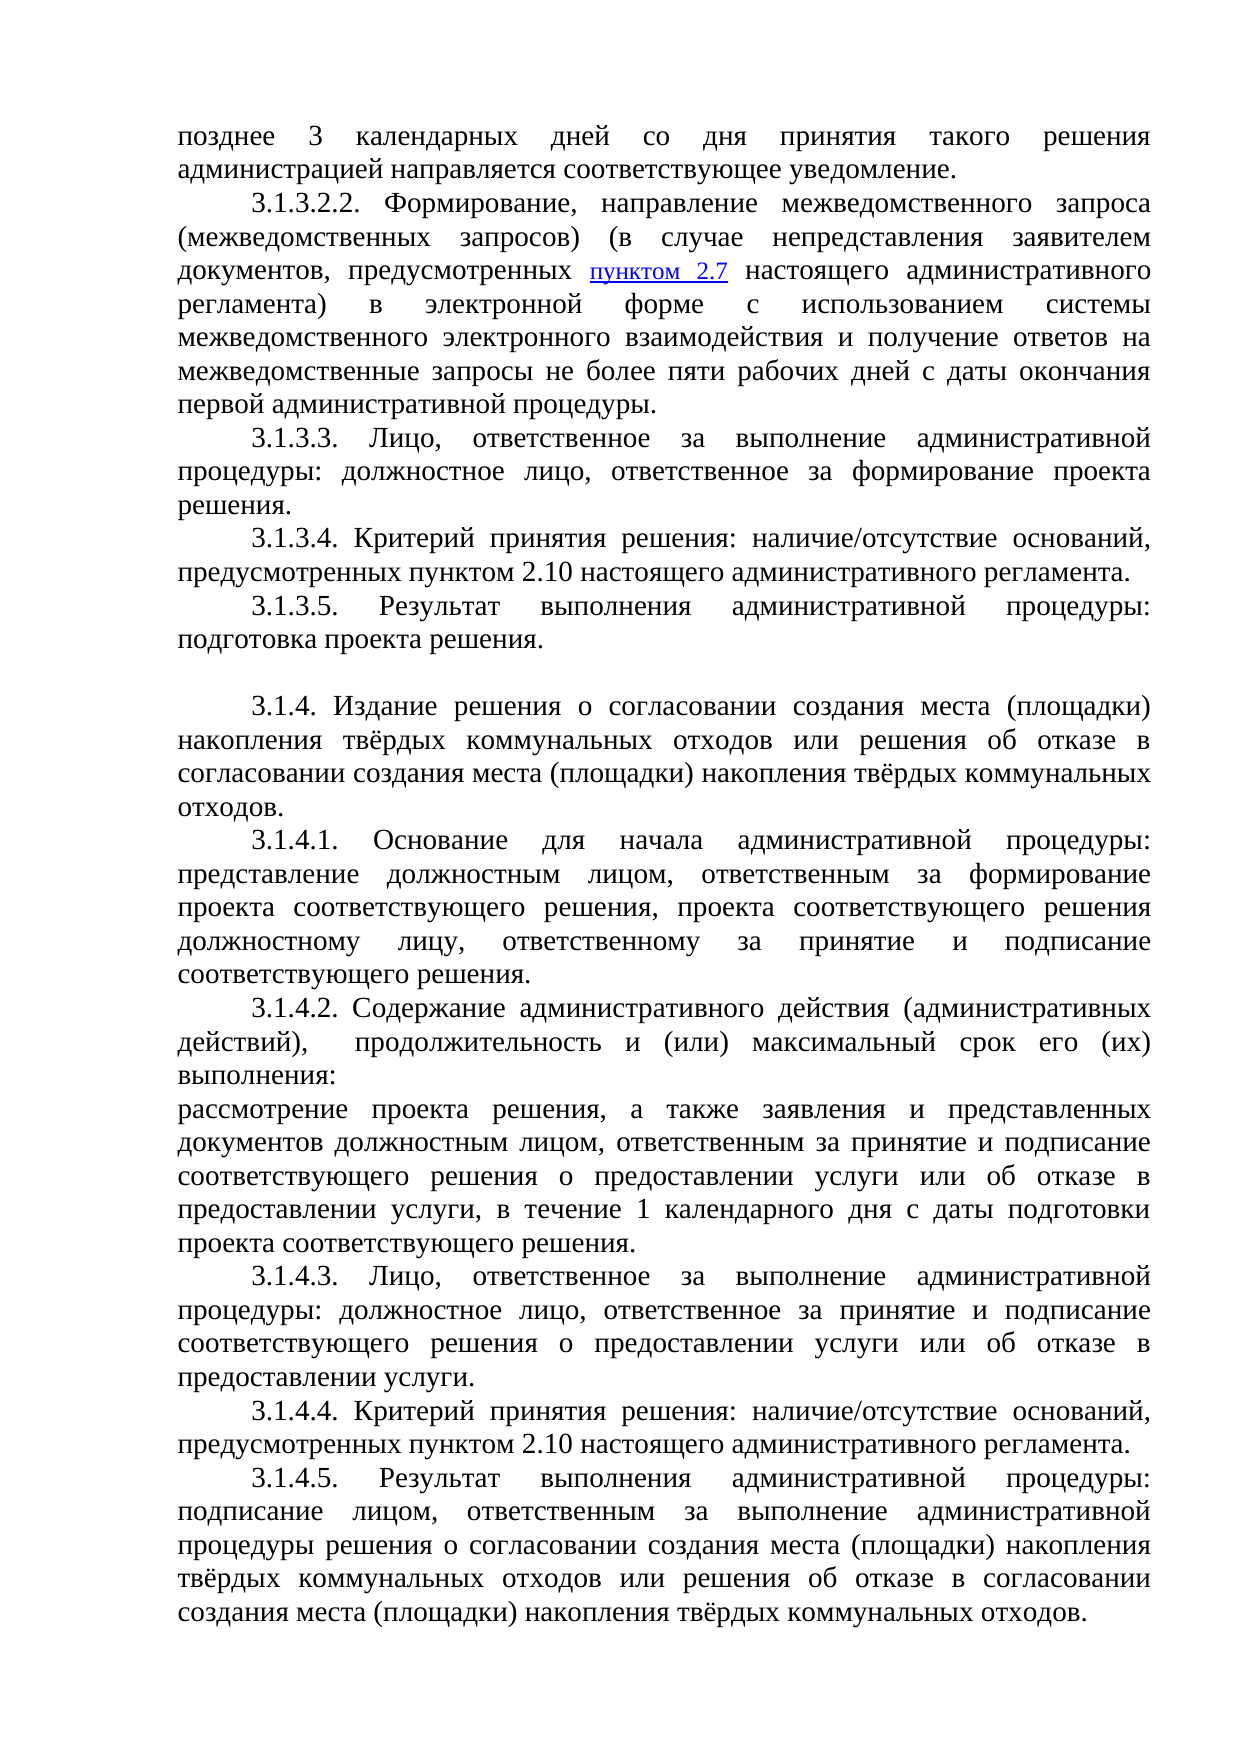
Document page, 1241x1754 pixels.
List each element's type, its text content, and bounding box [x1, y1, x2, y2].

text 3.1.3.5. Результат выполнения административной процедуры: подготовка проекта решения. [177, 588, 1152, 655]
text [177, 118, 1152, 185]
text 3.1.4. Издание решения о согласовании создания места (площадки) накопления твёрдых коммунальных отходов или решения об отказе в согласовании создания места (площадки) накопления твёрдых коммунальных отходов. [177, 688, 1152, 822]
text 3.1.4.5. Результат выполнения административной процедуры: подписание лицом, ответственным за выполнение административной процедуры решения о согласовании создания места (площадки) накопления твёрдых коммунальных отходов или решения об отказе в согласовании создания места (площадки) накопления твёрдых коммунальных отходов. [177, 1460, 1152, 1627]
text 3.1.4.1. Основание для начала административной процедуры: представление должностным лицом, ответственным за формирование проекта соответствующего решения, проекта соответствующего решения должностному лицу, ответственному за принятие и подписание соответствующего решения. [177, 822, 1152, 990]
text 3.1.4.4. Критерий принятия решения: наличие/отсутствие оснований, предусмотренных пунктом 2.10 настоящего административного регламента. [177, 1393, 1152, 1460]
text 3.1.3.3. Лицо, ответственное за выполнение административной процедуры: должностное лицо, ответственное за формирование проекта решения. [177, 420, 1152, 521]
text 3.1.4.2. Содержание административного действия (административных действий), продолжительность и (или) максимальный срок его (их) выполнения: [177, 990, 1152, 1091]
text рассмотрение проекта решения, а также заявления и представленных документов должностным лицом, ответственным за принятие и подписание соответствующего решения о предоставлении услуги или об отказе в предоставлении услуги, в течение 1 календарного дня с даты подготовки проекта соответствующего решения. [177, 1091, 1152, 1258]
text 3.1.3.4. Критерий принятия решения: наличие/отсутствие оснований, предусмотренных пунктом 2.10 настоящего административного регламента. [177, 521, 1152, 588]
text 3.1.3.2.2. Формирование, направление межведомственного запроса (межведомственных запросов) (в случае непредставления заявителем документов, предусмотренных пунктом 2.7 настоящего административного регламента) в электронной форме с использованием системы межведомственного электронного взаимодействия и получение ответов на межведомственные запросы не более пяти рабочих дней с даты окончания первой административной процедуры. [177, 185, 1152, 420]
text 3.1.4.3. Лицо, ответственное за выполнение административной процедуры: должностное лицо, ответственное за принятие и подписание соответствующего решения о предоставлении услуги или об отказе в предоставлении услуги. [177, 1258, 1152, 1393]
